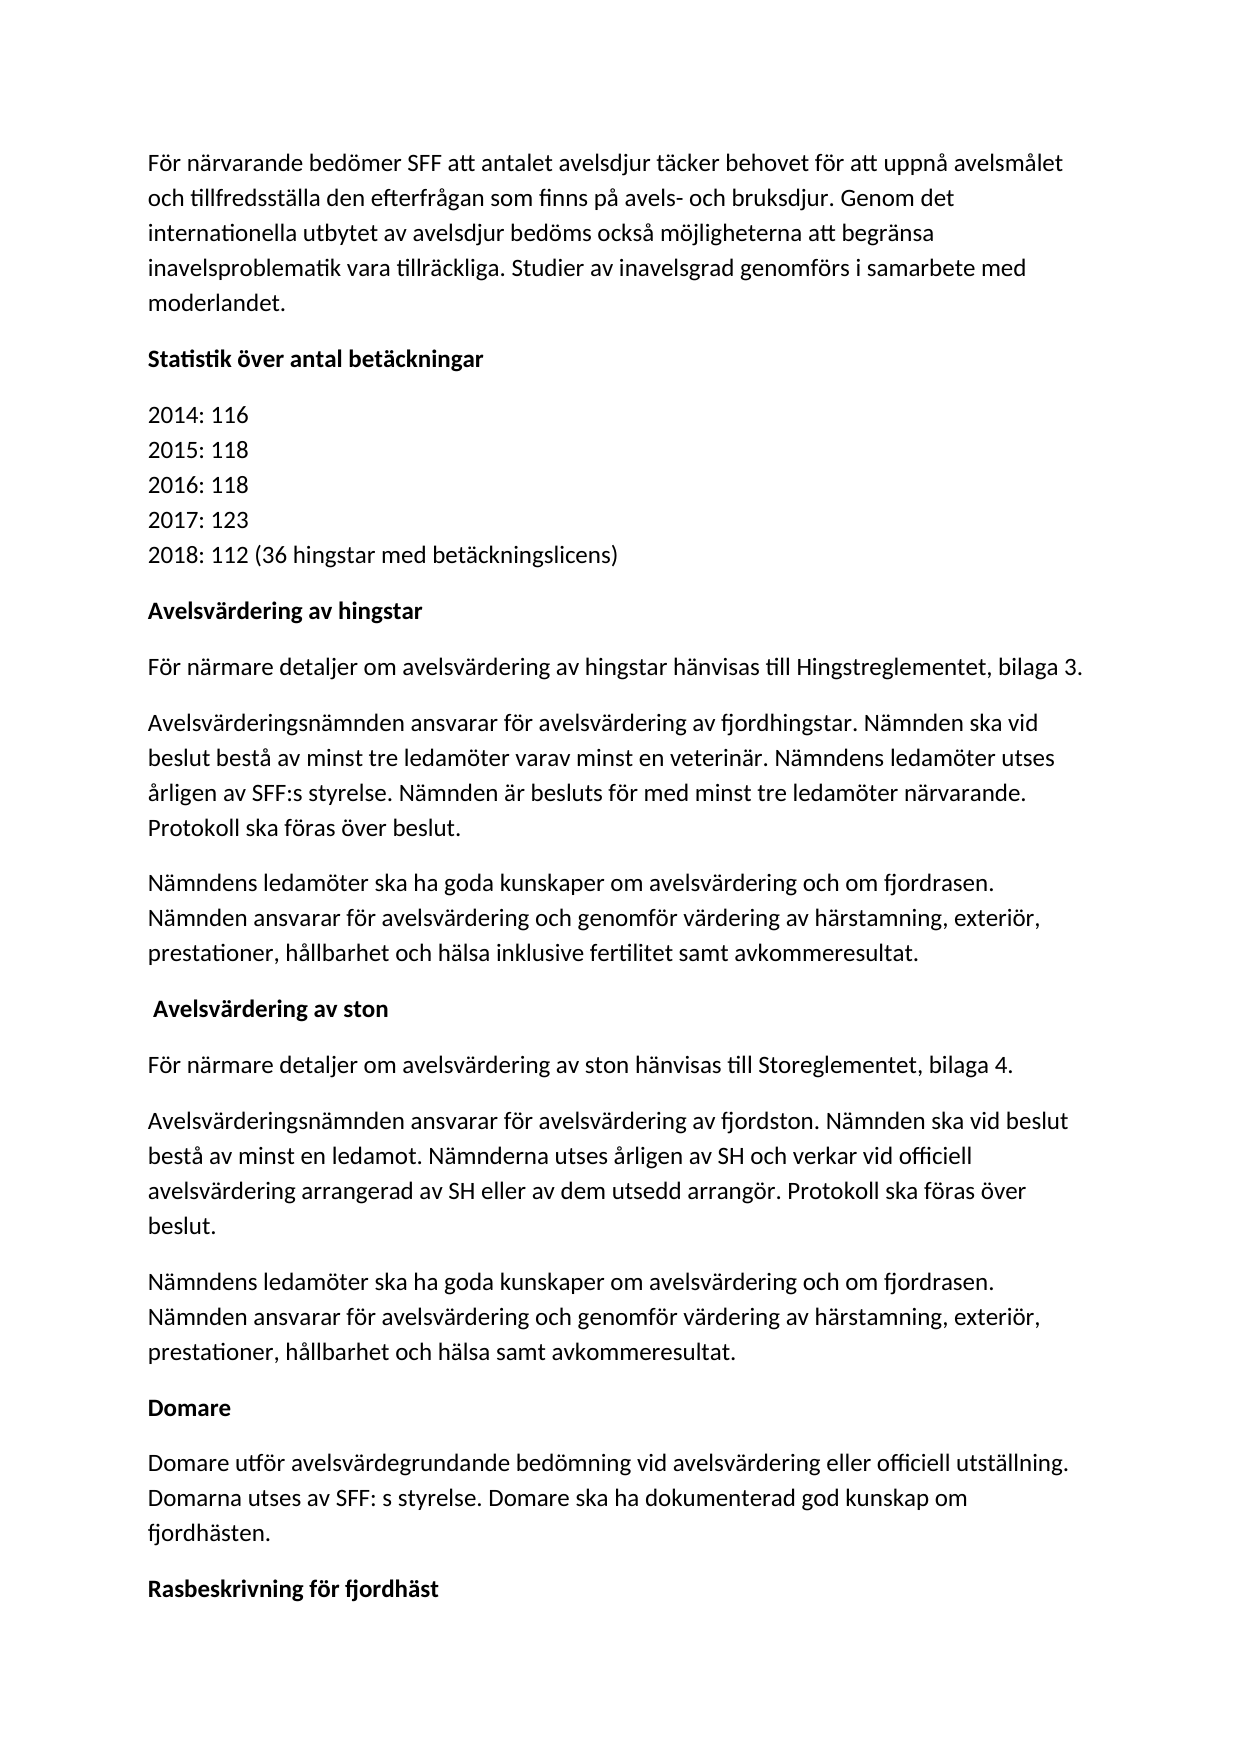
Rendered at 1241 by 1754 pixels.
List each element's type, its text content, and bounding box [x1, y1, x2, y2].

text Statistik över antal betäckningar [148, 343, 1093, 374]
text Nämndens ledamöter ska ha goda kunskaper om avelsvärdering och om fjordrasen. Nämnden ansvarar för avelsvärdering och genomför värdering av härstamning, exteriör, prestationer, hållbarhet och hälsa samt avkommeresultat. [148, 1266, 1093, 1366]
text Domare [148, 1392, 1093, 1422]
text För närmare detaljer om avelsvärdering av hingstar hänvisas till Hingstreglementet, bilaga 3. [148, 651, 1093, 681]
text Nämndens ledamöter ska ha goda kunskaper om avelsvärdering och om fjordrasen. Nämnden ansvarar för avelsvärdering och genomför värdering av härstamning, exteriör, prestationer, hållbarhet och hälsa inklusive fertilitet samt avkommeresultat. [148, 868, 1093, 968]
text Avelsvärderingsnämnden ansvarar för avelsvärdering av fjordston. Nämnden ska vid beslut bestå av minst en ledamot. Nämnderna utses årligen av SH och verkar vid officiell avelsvärdering arrangerad av SH eller av dem utsedd arrangör. Protokoll ska föras över beslut. [148, 1105, 1093, 1241]
text Rasbeskrivning för fjordhäst [148, 1573, 1093, 1604]
text 2014: 116 2015: 118 2016: 118 2017: 123 2018: 112 (36 hingstar med betäckningslicens) [148, 399, 1093, 570]
text Avelsvärdering av hingstar [148, 595, 1093, 626]
text För närvarande bedömer SFF att antalet avelsdjur täcker behovet för att uppnå avelsmålet och tillfredsställa den efterfrågan som finns på avels- och bruksdjur. Genom det internationella utbytet av avelsdjur bedöms också möjligheterna att begränsa inavelsproblematik vara tillräckliga. Studier av inavelsgrad genomförs i samarbete med moderlandet. [148, 148, 1093, 318]
text Domare utför avelsvärdegrundande bedömning vid avelsvärdering eller officiell utställning. Domarna utses av SFF: s styrelse. Domare ska ha dokumenterad god kunskap om fjordhästen. [148, 1448, 1093, 1548]
text Avelsvärderingsnämnden ansvarar för avelsvärdering av fjordhingstar. Nämnden ska vid beslut bestå av minst tre ledamöter varav minst en veterinär. Nämndens ledamöter utses årligen av SFF:s styrelse. Nämnden är besluts för med minst tre ledamöter närvarande. Protokoll ska föras över beslut. [148, 707, 1093, 842]
text För närmare detaljer om avelsvärdering av ston hänvisas till Storeglementet, bilaga 4. [148, 1049, 1093, 1080]
text Avelsvärdering av ston [148, 993, 1093, 1024]
